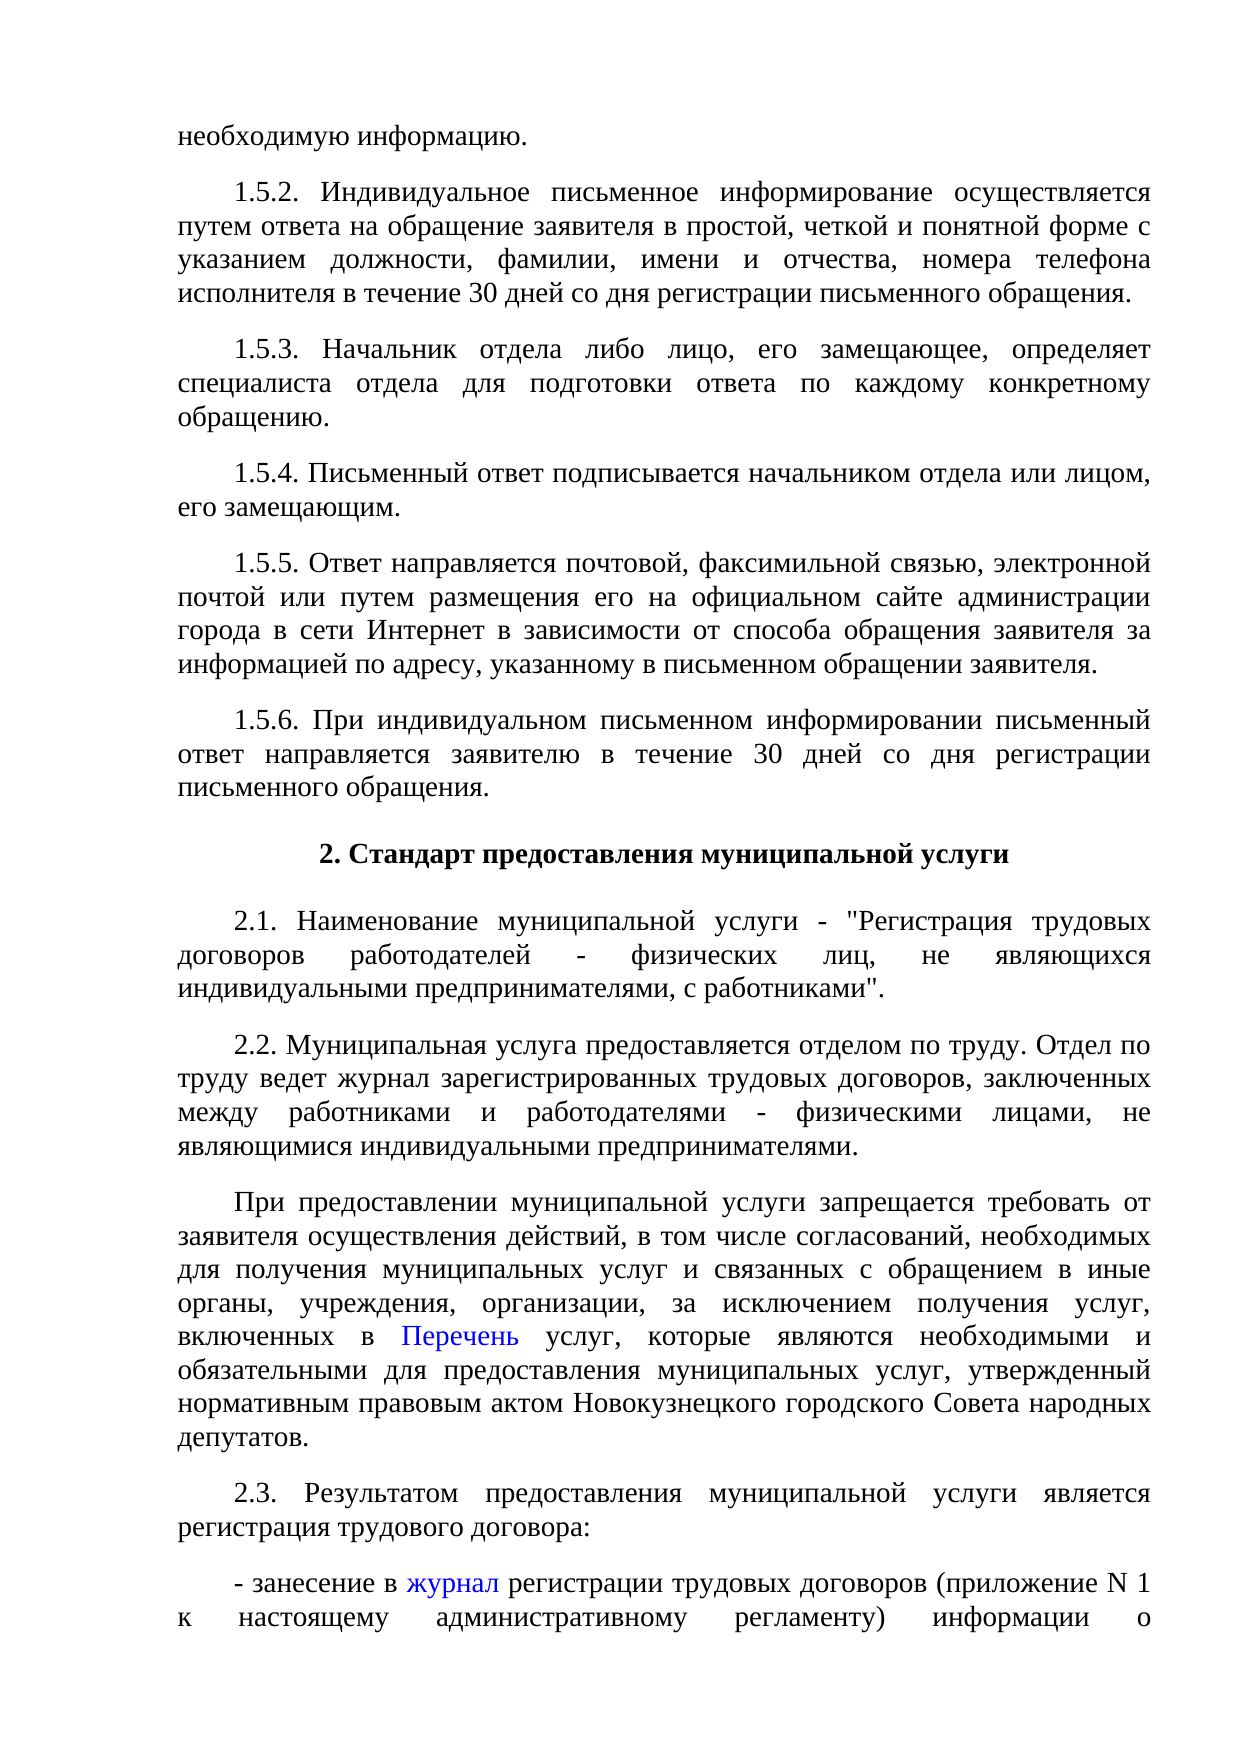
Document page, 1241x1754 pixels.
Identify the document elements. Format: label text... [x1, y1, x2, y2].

text 1.5.6. При индивидуальном письменном информировании письменный ответ направляется заявителю в течение 30 дней со дня регистрации письменного обращения. [177, 702, 1152, 803]
text 2.1. Наименование муниципальной услуги - "Регистрация трудовых договоров работодателей - физических лиц, не являющихся индивидуальными предпринимателями, с работниками". [177, 903, 1152, 1004]
text 1.5.2. Индивидуальное письменное информирование осуществляется путем ответа на обращение заявителя в простой, четкой и понятной форме с указанием должности, фамилии, имени и отчества, номера телефона исполнителя в течение 30 дней со дня регистрации письменного обращения. [177, 174, 1152, 309]
text 2.2. Муниципальная услуга предоставляется отделом по труду. Отдел по труду ведет журнал зарегистрированных трудовых договоров, заключенных между работниками и работодателями - физическими лицами, не являющимися индивидуальными предпринимателями. [177, 1027, 1152, 1161]
text 1.5.4. Письменный ответ подписывается начальником отдела или лицом, его замещающим. [177, 455, 1152, 522]
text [177, 118, 1152, 152]
text 2.3. Результатом предоставления муниципальной услуги является регистрация трудового договора: [177, 1475, 1152, 1542]
text При предоставлении муниципальной услуги запрещается требовать от заявителя осуществления действий, в том числе согласований, необходимых для получения муниципальных услуг и связанных с обращением в иные органы, учреждения, организации, за исключением получения услуг, включенных в Перечень услуг, которые являются необходимыми и обязательными для предоставления муниципальных услуг, утвержденный нормативным правовым актом Новокузнецкого городского Совета народных депутатов. [177, 1184, 1152, 1452]
title 2. Стандарт предоставления муниципальной услуги [177, 836, 1152, 870]
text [177, 1565, 1152, 1632]
text 1.5.5. Ответ направляется почтовой, факсимильной связью, электронной почтой или путем размещения его на официальном сайте администрации города в сети Интернет в зависимости от способа обращения заявителя за информацией по адресу, указанному в письменном обращении заявителя. [177, 545, 1152, 679]
text 1.5.3. Начальник отдела либо лицо, его замещающее, определяет специалиста отдела для подготовки ответа по каждому конкретному обращению. [177, 332, 1152, 432]
